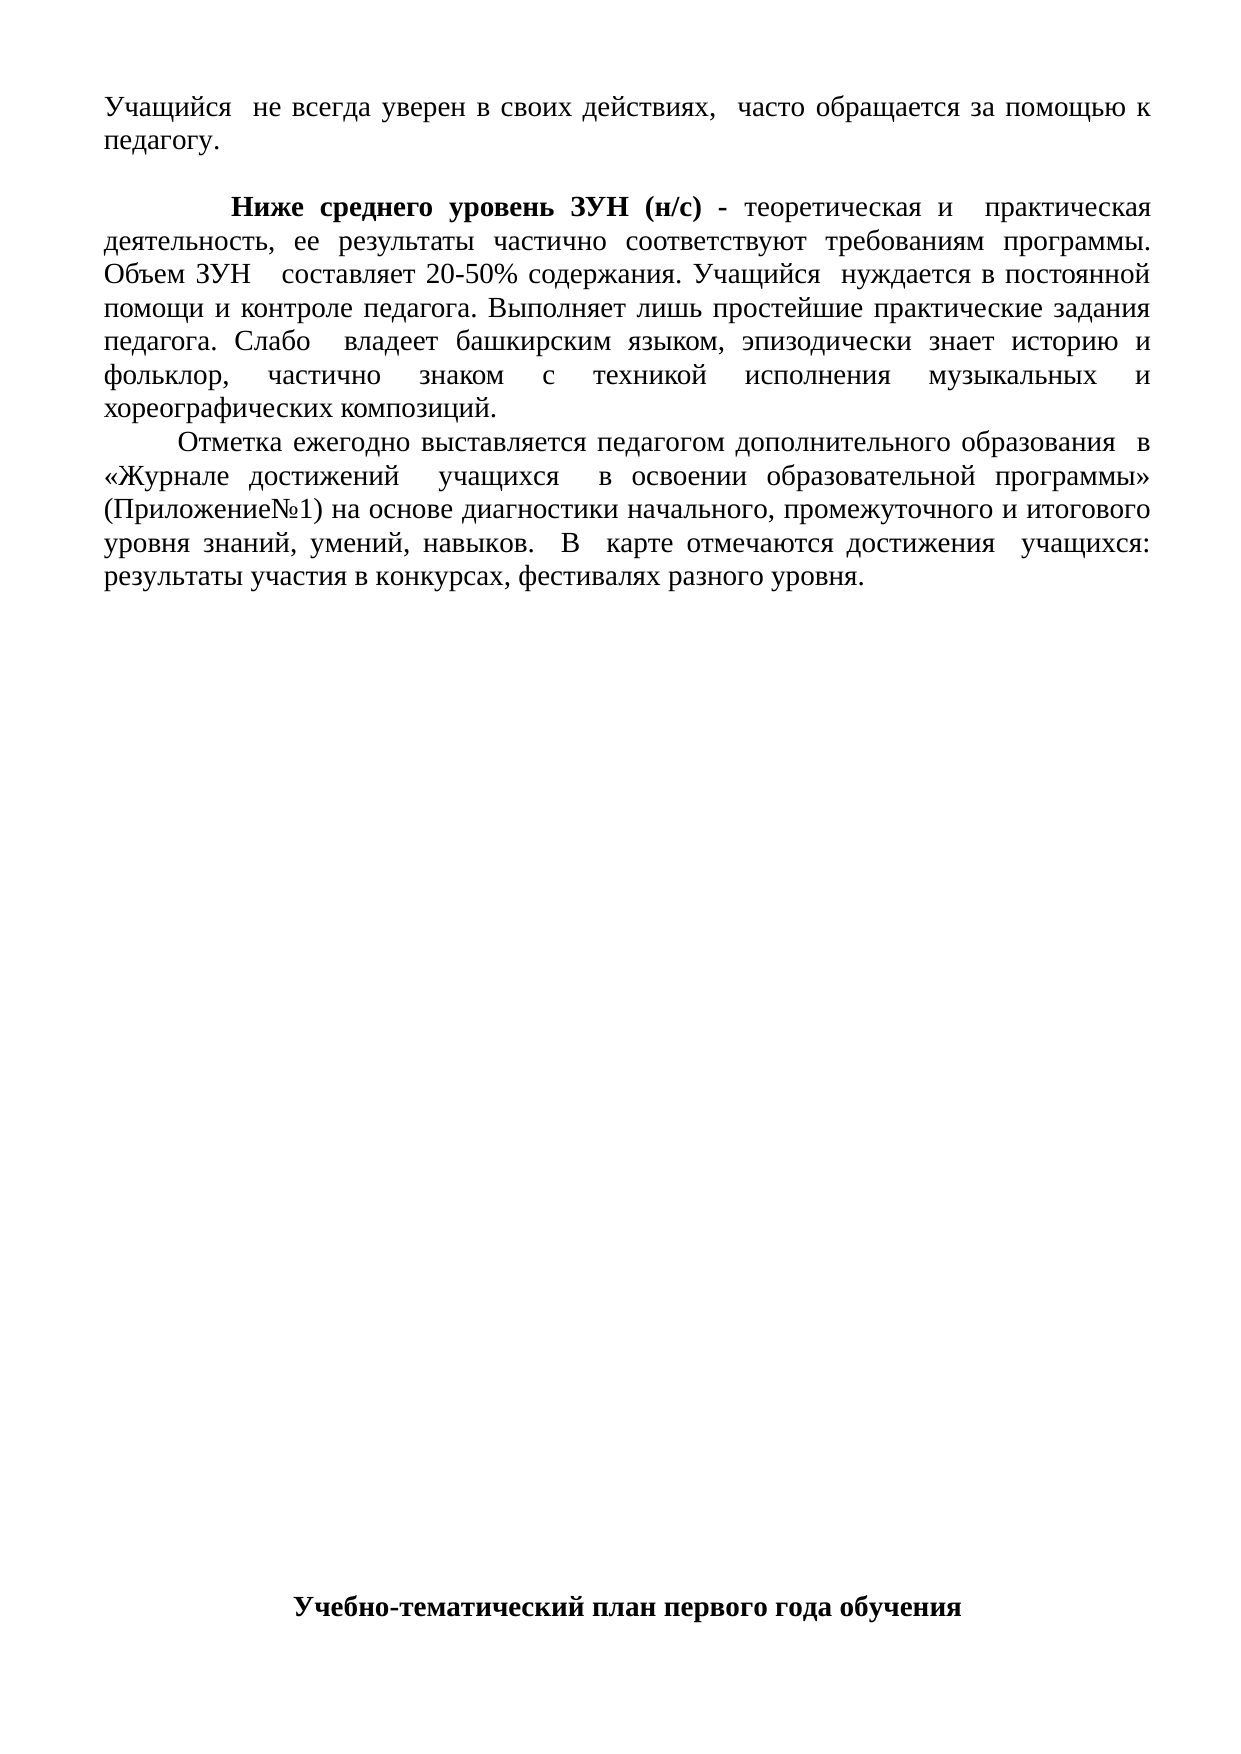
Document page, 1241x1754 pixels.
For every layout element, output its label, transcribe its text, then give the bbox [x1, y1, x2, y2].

text Учебно-тематический план первого года обучения [103, 1589, 1152, 1622]
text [103, 89, 1152, 156]
text Отметка ежегодно выставляется педагогом дополнительного образования в «Журнале достижений учащихся в освоении образовательной программы» (Приложение№1) на основе диагностики начального, промежуточного и итогового уровня знаний, умений, навыков. В карте отмечаются достижения учащихся: результаты участия в конкурсах, фестивалях разного уровня. [103, 424, 1152, 592]
text Ниже среднего уровень ЗУН (н/с) - теоретическая и практическая деятельность, ее результаты частично соответствуют требованиям программы. Объем ЗУН составляет 20-50% содержания. Учащийся нуждается в постоянной помощи и контроле педагога. Выполняет лишь простейшие практические задания педагога. Слабо владеет башкирским языком, эпизодически знает историю и фольклор, частично знаком с техникой исполнения музыкальных и хореографических композиций. [103, 189, 1152, 424]
